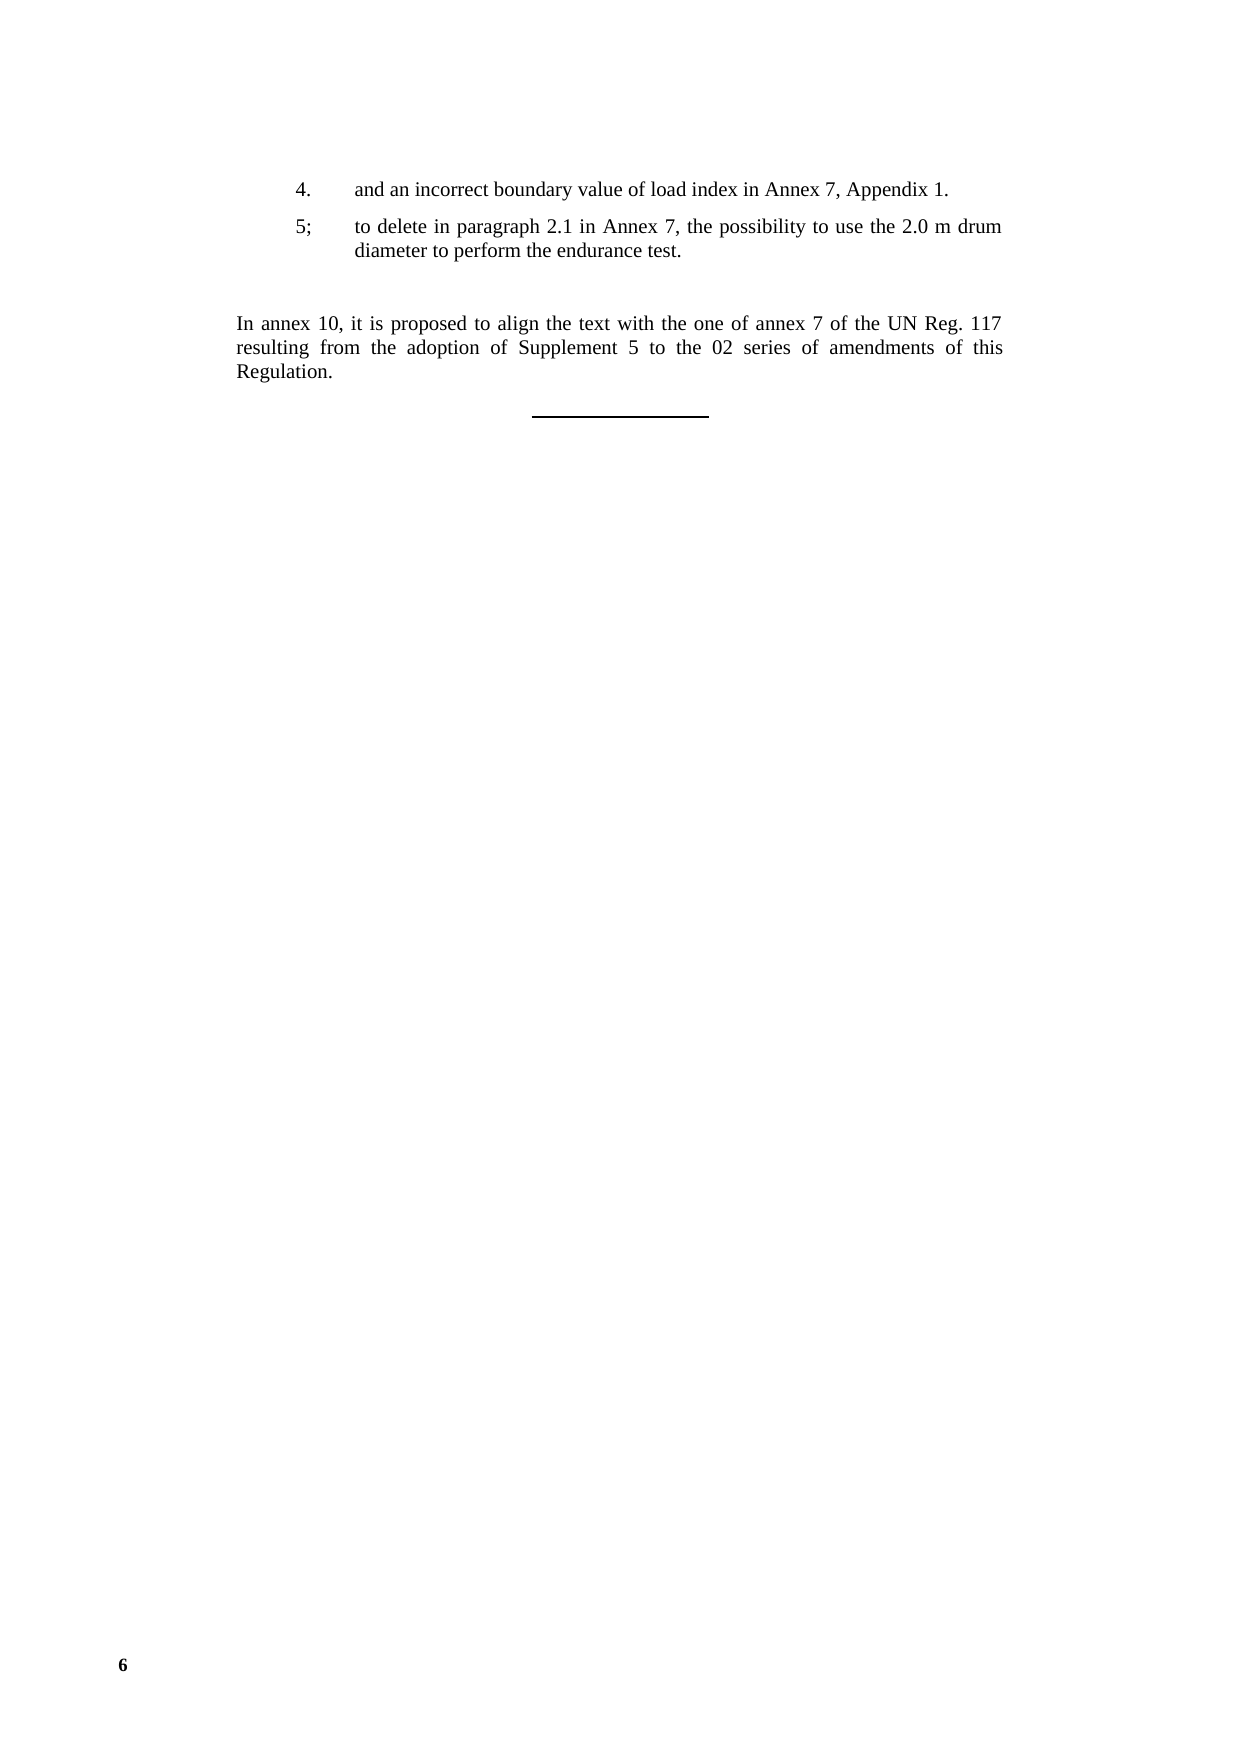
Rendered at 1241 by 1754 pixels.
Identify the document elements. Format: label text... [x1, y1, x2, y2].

text 5; to delete in paragraph 2.1 in Annex 7, the possibility to use the 2.0 m drum diameter to perform the endurance test. [295, 214, 1004, 262]
text In annex 10, it is proposed to align the text with the one of annex 7 of the UN Reg. 117 resulting from the adoption of Supplement 5 to the 02 series of amendments of this Regulation. [236, 311, 1004, 383]
text 4. and an incorrect boundary value of load index in Annex 7, Appendix 1. [295, 177, 1004, 201]
